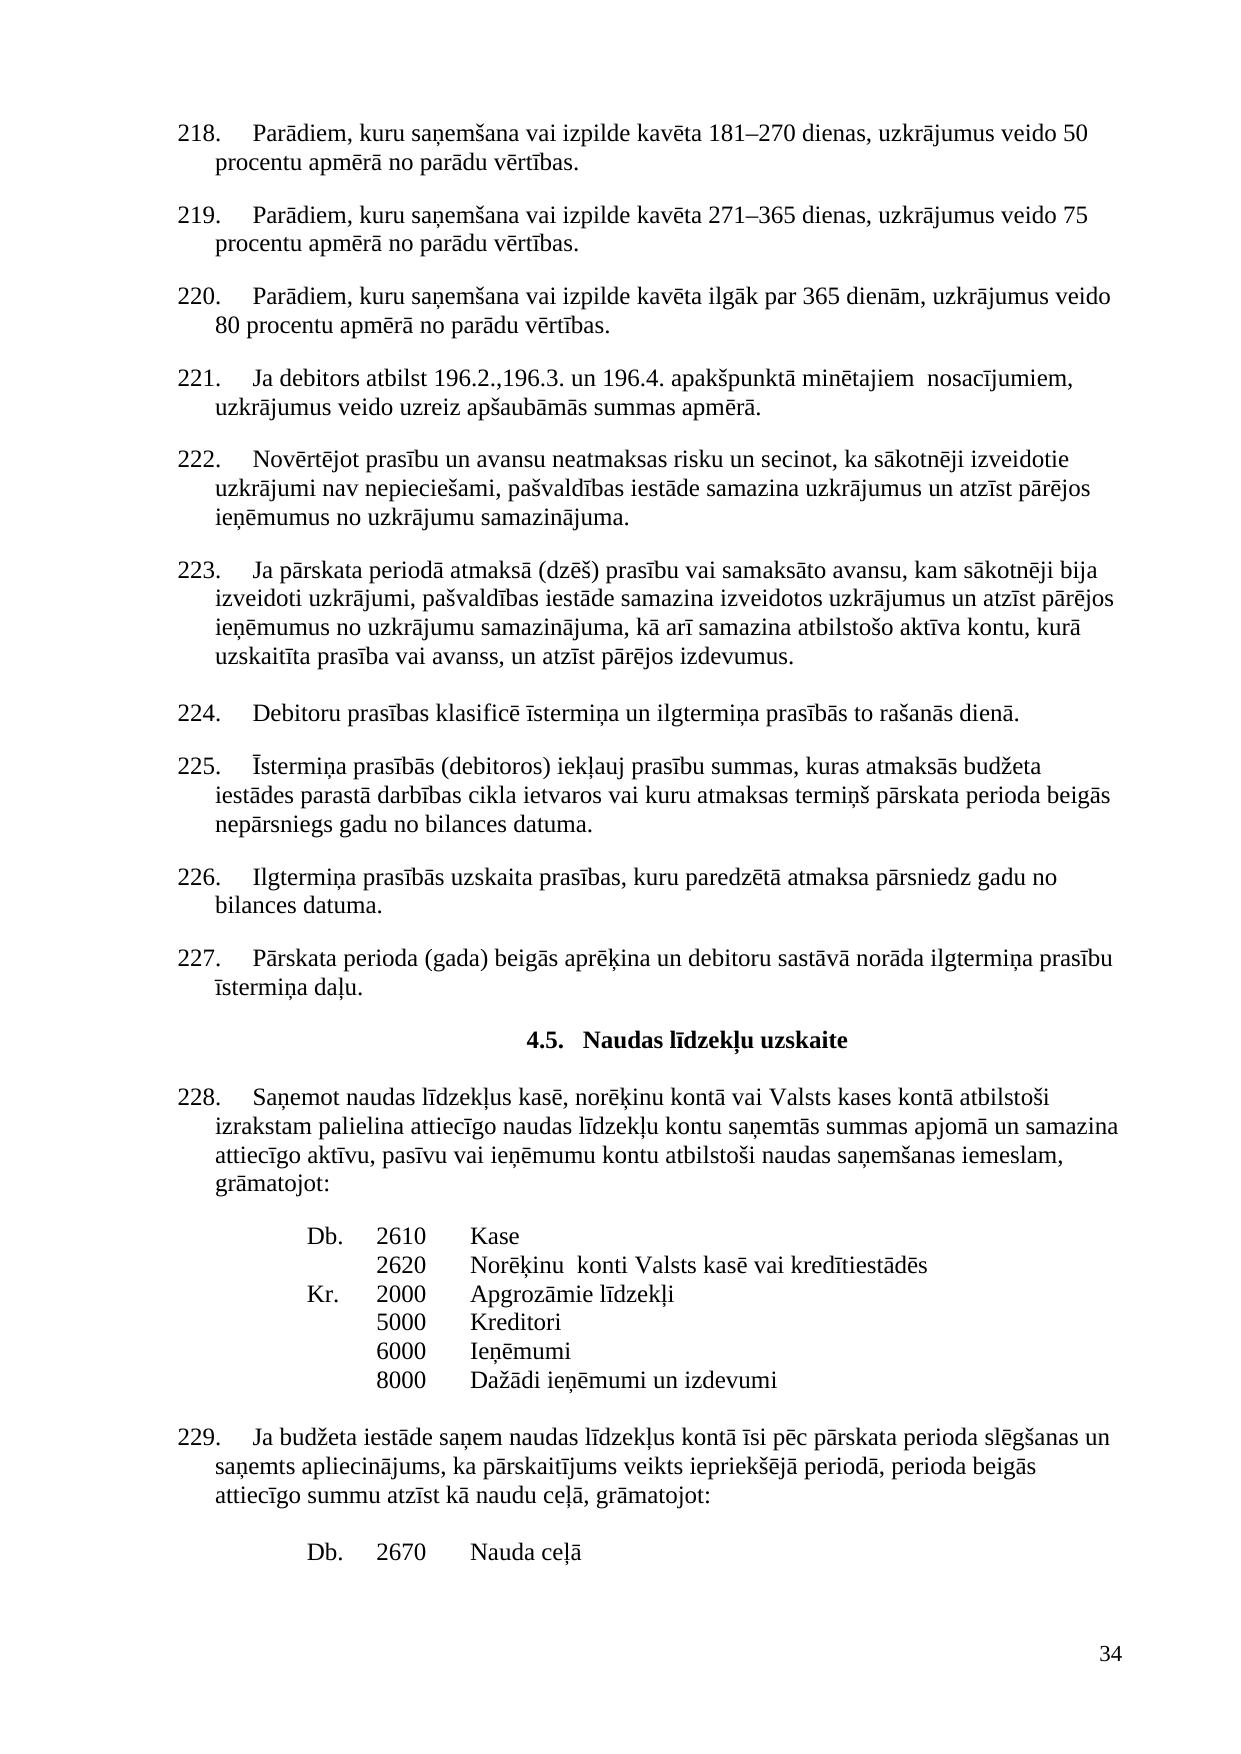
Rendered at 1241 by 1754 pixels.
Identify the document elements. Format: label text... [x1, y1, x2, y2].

text Ja pārskata periodā atmaksā (dzēš) prasību vai samaksāto avansu, kam sākotnēji bija izveidoti uzkrājumi, pašvaldības iestāde samazina izveidotos uzkrājumus un atzīst pārējos ieņēmumus no uzkrājumu samazinājuma, kā arī samazina atbilstošo aktīva kontu, kurā uzskaitīta prasība vai avanss, un atzīst pārējos izdevumus. [177, 555, 1122, 670]
text Parādiem, kuru saņemšana vai izpilde kavēta 271–365 dienas, uzkrājumus veido 75 procentu apmērā no parādu vērtības. [177, 200, 1122, 257]
table_cell Apgrozāmie līdzekļi Kreditori Ieņēmumi Dažādi ieņēmumi un izdevumi [459, 1279, 1115, 1394]
text Novērtējot prasību un avansu neatmaksas risku un secinot, ka sākotnēji izveidotie uzkrājumi nav nepieciešami, pašvaldības iestāde samazina uzkrājumus un atzīst pārējos ieņēmumus no uzkrājumu samazinājuma. [177, 444, 1122, 531]
text Ilgtermiņa prasībās uzskaita prasības, kuru paredzētā atmaksa pārsniedz gadu no bilances datuma. [177, 862, 1122, 919]
text Parādiem, kuru saņemšana vai izpilde kavēta ilgāk par 365 dienām, uzkrājumus veido 80 procentu apmērā no parādu vērtības. [177, 281, 1122, 339]
table_cell Kr. [295, 1279, 365, 1394]
text Ja debitors atbilst 196.2.,196.3. un 196.4. apakšpunktā minētajiem nosacījumiem, uzkrājumus veido uzreiz apšaubāmās summas apmērā. [177, 363, 1122, 420]
text Īstermiņa prasībās (debitoros) iekļauj prasību summas, kuras atmaksās budžeta iestādes parastā darbības cikla ietvaros vai kuru atmaksas termiņš pārskata perioda beigās nepārsniegs gadu no bilances datuma. [177, 751, 1122, 837]
table_header 2670 [365, 1538, 458, 1566]
table_header Db. [295, 1221, 365, 1279]
text Debitoru prasības klasificē īstermiņa un ilgtermiņa prasībās to rašanās dienā. [177, 698, 1122, 727]
table_cell 2000 5000 6000 8000 [365, 1279, 458, 1394]
table_header Db. [295, 1538, 365, 1566]
text Ja budžeta iestāde saņem naudas līdzekļus kontā īsi pēc pārskata perioda slēgšanas un saņemts apliecinājums, ka pārskaitījums veikts iepriekšējā periodā, perioda beigās attiecīgo summu atzīst kā naudu ceļā, grāmatojot: [177, 1422, 1122, 1509]
text 4.5. Naudas līdzekļu uzskaite [177, 1025, 1122, 1053]
text Saņemot naudas līdzekļus kasē, norēķinu kontā vai Valsts kases kontā atbilstoši izrakstam palielina attiecīgo naudas līdzekļu kontu saņemtās summas apjomā un samazina attiecīgo aktīvu, pasīvu vai ieņēmumu kontu atbilstoši naudas saņemšanas iemeslam, grāmatojot: [177, 1082, 1122, 1197]
table_header Kase Norēķinu konti Valsts kasē vai kredītiestādēs [459, 1221, 1115, 1279]
text Pārskata perioda (gada) beigās aprēķina un debitoru sastāvā norāda ilgtermiņa prasību īstermiņa daļu. [177, 943, 1122, 1001]
table_header Nauda ceļā [459, 1538, 1115, 1566]
text Parādiem, kuru saņemšana vai izpilde kavēta 181–270 dienas, uzkrājumus veido 50 procentu apmērā no parādu vērtības. [177, 118, 1122, 176]
table_header 2610 2620 [365, 1221, 458, 1279]
